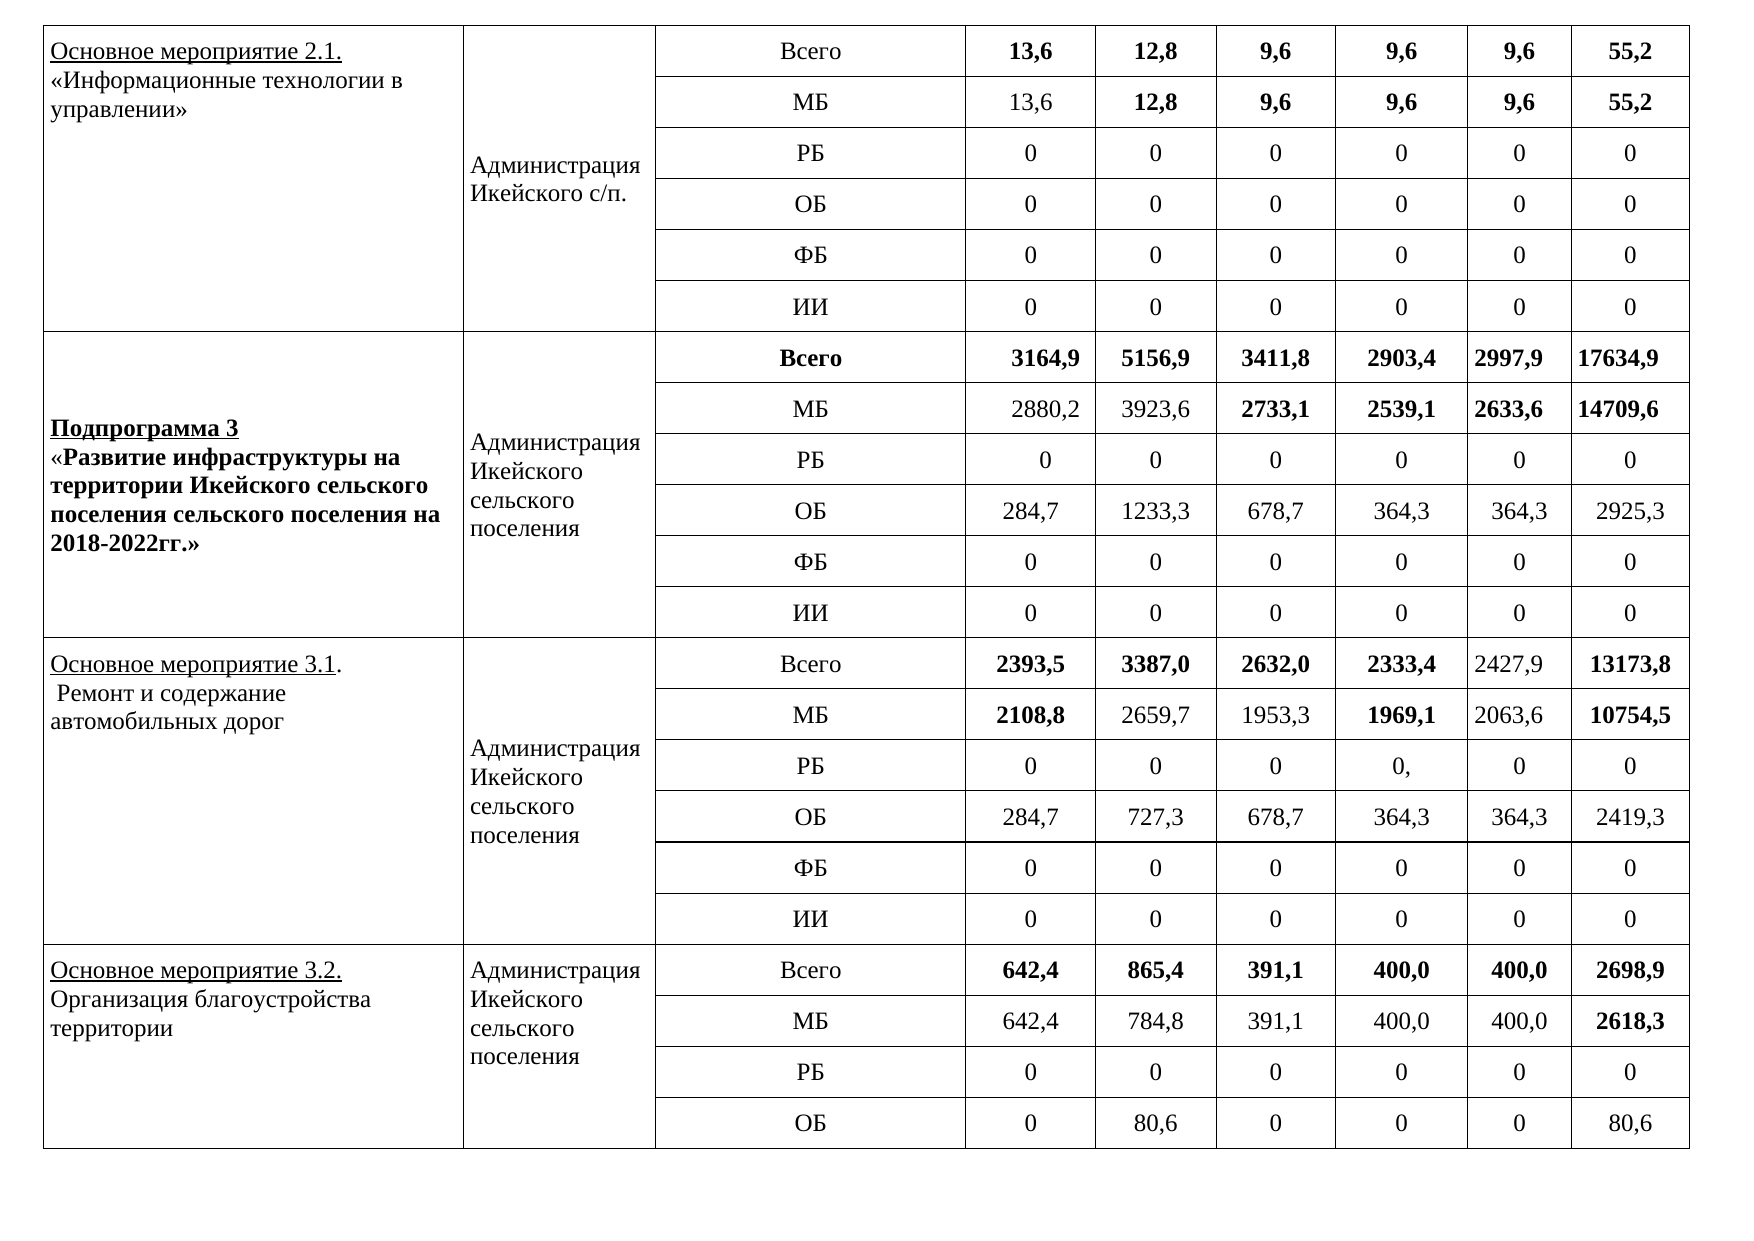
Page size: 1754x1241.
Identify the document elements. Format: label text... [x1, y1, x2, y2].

table_cell 55,2 [1572, 77, 1689, 127]
table_cell 2633,6 [1468, 383, 1571, 433]
table_cell 2618,3 [1572, 996, 1689, 1046]
table_cell 1953,3 [1217, 689, 1335, 739]
table_cell МБ [656, 689, 965, 739]
table_cell Основное мероприятие 3.1. Ремонт и содержание автомобильных дорог [44, 638, 463, 943]
table_cell 0 [1468, 434, 1571, 484]
table_cell 13,6 [966, 26, 1095, 76]
table_cell 0 [1217, 1098, 1335, 1148]
table_cell 2659,7 [1096, 689, 1216, 739]
table_cell 2698,9 [1572, 945, 1689, 994]
table_cell 0 [1096, 843, 1216, 892]
table_cell Основное мероприятие 3.2. Организация благоустройства территории [44, 945, 463, 1148]
table_cell 5156,9 [1096, 332, 1216, 382]
table_cell 2632,0 [1217, 638, 1335, 688]
table_cell 1969,1 [1336, 689, 1467, 739]
table_cell 0 [1572, 894, 1689, 943]
table_cell 2880,2 [966, 383, 1095, 433]
table_cell 0 [1336, 179, 1467, 229]
table_cell 2063,6 [1468, 689, 1571, 739]
table_cell РБ [656, 1047, 965, 1097]
table_cell 0, [1336, 740, 1467, 790]
table_cell 865,4 [1096, 945, 1216, 994]
table_cell ОБ [656, 179, 965, 229]
table_cell 2108,8 [966, 689, 1095, 739]
table_cell 0 [1096, 1047, 1216, 1097]
table_cell 727,3 [1096, 791, 1216, 841]
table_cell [464, 945, 655, 1148]
table_cell Подпрограмма 3 «Развитие инфраструктуры на территории Икейского сельского поселения сельского поселения на 2018-2022гг.» [44, 332, 463, 637]
table_cell 391,1 [1217, 996, 1335, 1046]
table_cell 364,3 [1468, 791, 1571, 841]
table_cell 0 [1336, 894, 1467, 943]
table_cell 2925,3 [1572, 485, 1689, 535]
table_cell 0 [1468, 587, 1571, 637]
table_cell 400,0 [1336, 996, 1467, 1046]
table_cell 784,8 [1096, 996, 1216, 1046]
table_cell 2333,4 [1336, 638, 1467, 688]
table_cell 0 [1217, 434, 1335, 484]
table_cell 3411,8 [1217, 332, 1335, 382]
table_cell 1233,3 [1096, 485, 1216, 535]
table_cell 2393,5 [966, 638, 1095, 688]
table_cell ИИ [656, 587, 965, 637]
table_cell 2419,3 [1572, 791, 1689, 841]
table_cell 2539,1 [1336, 383, 1467, 433]
table_cell 3164,9 [966, 332, 1095, 382]
table_cell Всего [656, 332, 965, 382]
table_cell 0 [1096, 536, 1216, 586]
table_cell 0 [1217, 587, 1335, 637]
table_cell Всего [656, 945, 965, 994]
table_cell 0 [1572, 843, 1689, 892]
table_cell 9,6 [1217, 26, 1335, 76]
table_cell 17634,9 [1572, 332, 1689, 382]
table_cell 9,6 [1217, 77, 1335, 127]
table_cell 0 [1468, 740, 1571, 790]
table_cell 284,7 [966, 485, 1095, 535]
table_cell 0 [966, 1098, 1095, 1148]
table_cell Администрация Икейского сельского поселения [464, 332, 655, 637]
table_cell 0 [1096, 894, 1216, 943]
table_cell 0 [1468, 536, 1571, 586]
table_cell ФБ [656, 843, 965, 892]
table_cell 0 [1096, 179, 1216, 229]
table_cell ФБ [656, 536, 965, 586]
table_cell 0 [1217, 230, 1335, 280]
table_cell 0 [966, 434, 1095, 484]
table_cell Основное мероприятие 2.1. «Информационные технологии в управлении» [44, 26, 463, 331]
table_cell 0 [1217, 740, 1335, 790]
table_cell 9,6 [1336, 77, 1467, 127]
table_cell РБ [656, 740, 965, 790]
table_cell 0 [1217, 128, 1335, 178]
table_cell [464, 26, 655, 331]
table_cell 9,6 [1336, 26, 1467, 76]
table_cell 400,0 [1468, 996, 1571, 1046]
table_cell 3923,6 [1096, 383, 1216, 433]
table_cell 2733,1 [1217, 383, 1335, 433]
table_cell МБ [656, 77, 965, 127]
table_cell ОБ [656, 485, 965, 535]
table_cell 13,6 [966, 77, 1095, 127]
table_cell 0 [1096, 281, 1216, 331]
table_cell РБ [656, 434, 965, 484]
table_cell 80,6 [1572, 1098, 1689, 1148]
table_cell 0 [1336, 1047, 1467, 1097]
table_cell 0 [966, 843, 1095, 892]
table_cell 0 [1572, 179, 1689, 229]
table_cell 0 [1096, 740, 1216, 790]
table_cell 0 [1336, 536, 1467, 586]
table_cell ИИ [656, 281, 965, 331]
table_cell 642,4 [966, 996, 1095, 1046]
table_cell 0 [966, 1047, 1095, 1097]
table_cell 0 [1217, 1047, 1335, 1097]
table_cell 0 [1336, 230, 1467, 280]
table_cell 400,0 [1336, 945, 1467, 994]
table_cell 0 [966, 281, 1095, 331]
table_cell 0 [1336, 843, 1467, 892]
table_cell 0 [1468, 1098, 1571, 1148]
table_cell 0 [1217, 281, 1335, 331]
table_cell 364,3 [1468, 485, 1571, 535]
table_cell 0 [1336, 587, 1467, 637]
table_cell 2903,4 [1336, 332, 1467, 382]
table_cell 10754,5 [1572, 689, 1689, 739]
table_cell МБ [656, 996, 965, 1046]
table_cell ФБ [656, 230, 965, 280]
table_cell 391,1 [1217, 945, 1335, 994]
table_cell 0 [1468, 128, 1571, 178]
table_cell 0 [966, 894, 1095, 943]
table_cell МБ [656, 383, 965, 433]
table_cell 0 [1336, 128, 1467, 178]
table_cell 55,2 [1572, 26, 1689, 76]
table_cell ИИ [656, 894, 965, 943]
table_cell 0 [1572, 281, 1689, 331]
table_cell 3387,0 [1096, 638, 1216, 688]
table_cell 364,3 [1336, 485, 1467, 535]
table_cell 0 [1217, 894, 1335, 943]
table_cell 0 [1468, 1047, 1571, 1097]
table_cell 0 [1468, 230, 1571, 280]
table_cell 0 [1217, 536, 1335, 586]
table_cell 2427,9 [1468, 638, 1571, 688]
table_cell 2997,9 [1468, 332, 1571, 382]
table_cell 364,3 [1336, 791, 1467, 841]
table_cell ОБ [656, 791, 965, 841]
table_cell 0 [966, 230, 1095, 280]
table_cell 284,7 [966, 791, 1095, 841]
table_cell 12,8 [1096, 26, 1216, 76]
table_cell 400,0 [1468, 945, 1571, 994]
table_cell 0 [1217, 843, 1335, 892]
table_cell 0 [966, 128, 1095, 178]
table_cell 12,8 [1096, 77, 1216, 127]
table_cell 0 [1468, 843, 1571, 892]
table_cell 678,7 [1217, 791, 1335, 841]
table_cell ОБ [656, 1098, 965, 1148]
table_cell 0 [966, 587, 1095, 637]
table_cell 642,4 [966, 945, 1095, 994]
table_cell 0 [966, 740, 1095, 790]
table_cell 13173,8 [1572, 638, 1689, 688]
table_cell 0 [966, 179, 1095, 229]
table_cell 0 [1468, 179, 1571, 229]
table_cell РБ [656, 128, 965, 178]
table_cell 0 [1468, 281, 1571, 331]
table_cell 0 [1096, 434, 1216, 484]
table_cell 80,6 [1096, 1098, 1216, 1148]
table_cell 9,6 [1468, 77, 1571, 127]
table_cell 0 [1468, 894, 1571, 943]
table_cell 0 [1572, 128, 1689, 178]
table_cell 0 [1572, 740, 1689, 790]
table_cell Всего [656, 638, 965, 688]
table_cell 14709,6 [1572, 383, 1689, 433]
table_cell 0 [966, 536, 1095, 586]
table_cell Всего [656, 26, 965, 76]
table_cell 678,7 [1217, 485, 1335, 535]
table_cell 0 [1336, 434, 1467, 484]
table_cell 0 [1336, 281, 1467, 331]
table_cell 0 [1572, 434, 1689, 484]
table_cell 0 [1096, 230, 1216, 280]
table_cell 0 [1096, 128, 1216, 178]
table_cell 0 [1572, 1047, 1689, 1097]
table_cell 0 [1572, 587, 1689, 637]
table_cell 0 [1572, 536, 1689, 586]
table_cell 0 [1336, 1098, 1467, 1148]
table_cell 0 [1096, 587, 1216, 637]
table_cell 0 [1217, 179, 1335, 229]
table_cell 0 [1572, 230, 1689, 280]
table_cell Администрация Икейского сельского поселения [464, 638, 655, 943]
table_cell 9,6 [1468, 26, 1571, 76]
